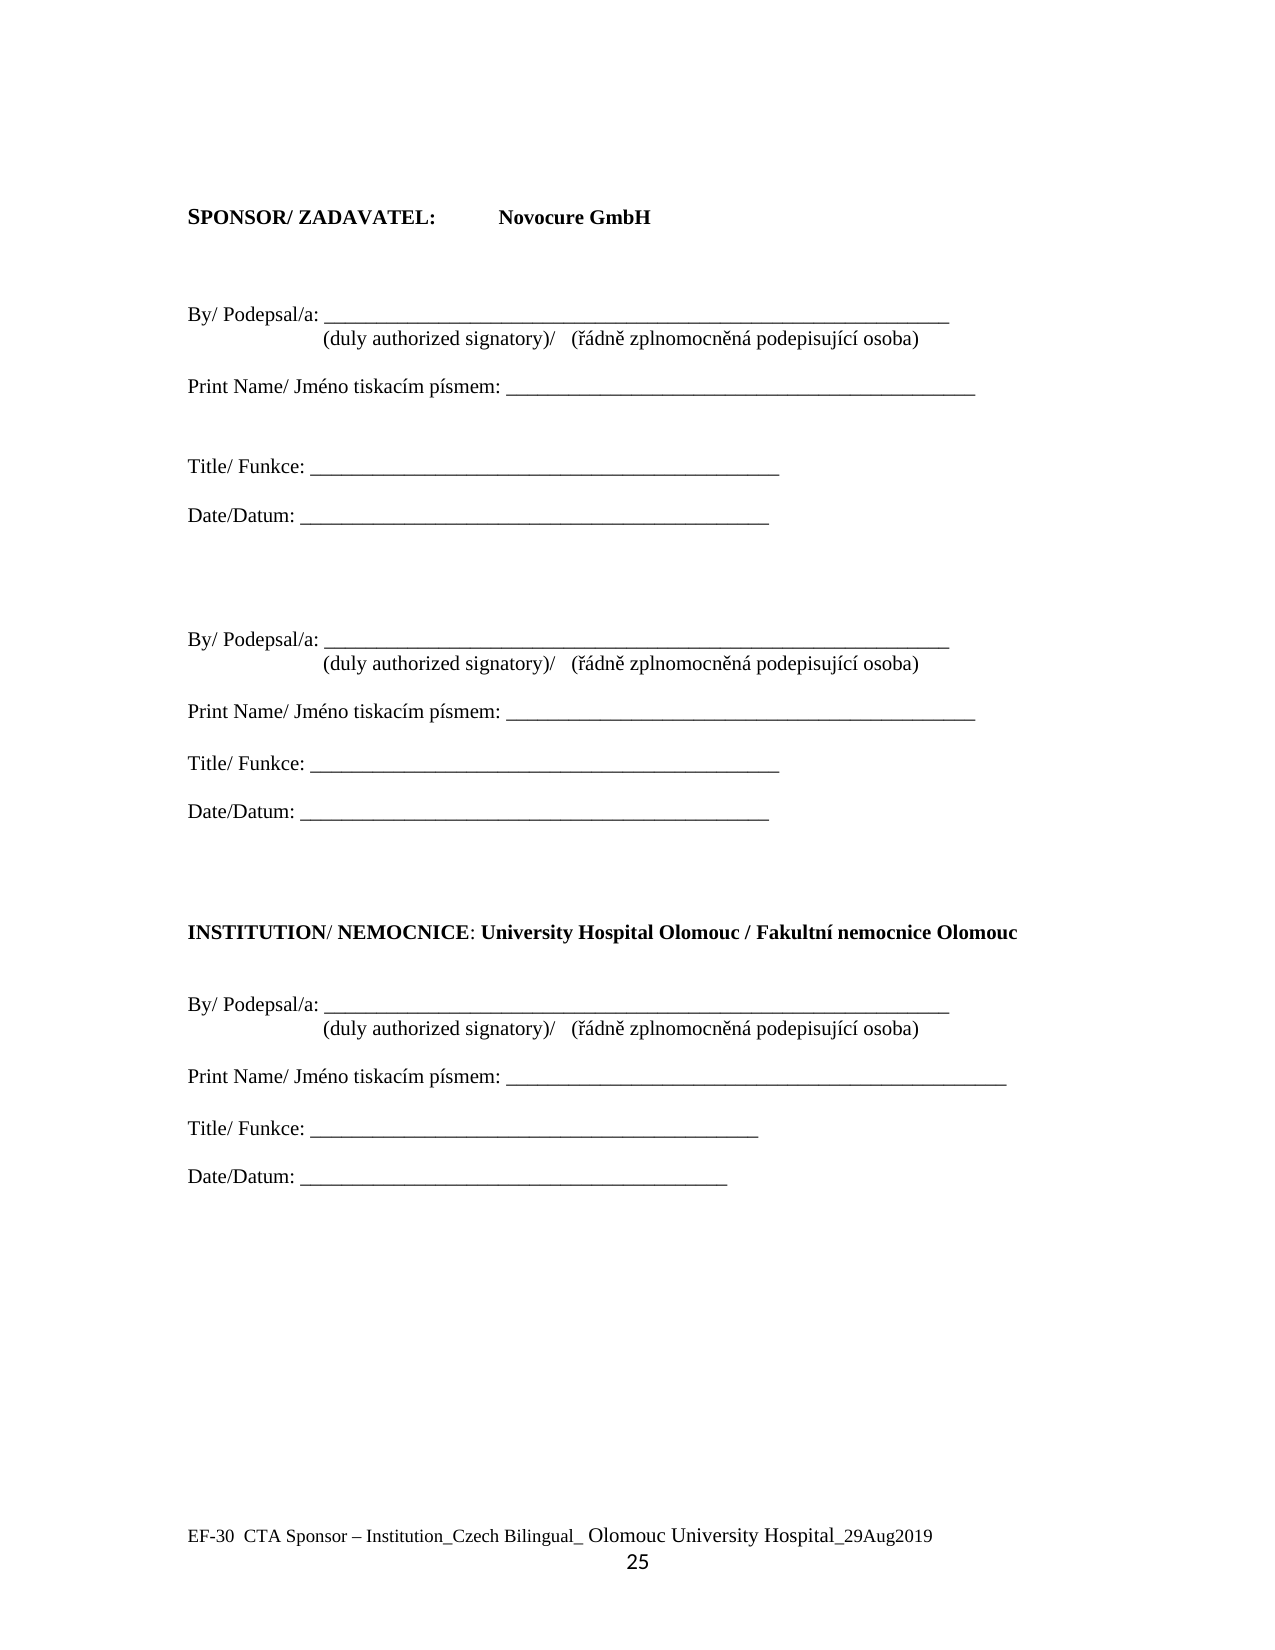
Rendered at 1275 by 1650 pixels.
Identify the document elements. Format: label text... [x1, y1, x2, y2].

text (duly authorized signatory)/ (řádně zplnomocněná podepisující osoba) [187, 651, 1096, 675]
text Title/ Funkce: _____________________________________________ [187, 454, 1096, 478]
text SPONSOR/ ZADAVATEL: Novocure GmbH [187, 203, 1087, 229]
text Date/Datum: _____________________________________________ [187, 503, 1096, 527]
text Date/Datum: _____________________________________________ [187, 799, 1096, 823]
text (duly authorized signatory)/ (řádně zplnomocněná podepisující osoba) [187, 1016, 1096, 1040]
text Date/Datum: _________________________________________ [187, 1164, 1096, 1188]
text Print Name/ Jméno tiskacím písmem: ________________________________________________ [187, 1064, 1096, 1088]
text Print Name/ Jméno tiskacím písmem: _____________________________________________ [187, 374, 1096, 398]
text By/ Podepsal/a: ____________________________________________________________ [187, 627, 1096, 651]
text Title/ Funkce: ___________________________________________ [187, 1116, 1096, 1140]
text Title/ Funkce: _____________________________________________ [187, 751, 1096, 775]
text (duly authorized signatory)/ (řádně zplnomocněná podepisující osoba) [187, 326, 1096, 350]
text Print Name/ Jméno tiskacím písmem: _____________________________________________ [187, 699, 1096, 723]
text INSTITUTION/ NEMOCNICE: University Hospital Olomouc / Fakultní nemocnice Olomouc [187, 919, 1096, 944]
text By/ Podepsal/a: ____________________________________________________________ [187, 302, 1096, 326]
text By/ Podepsal/a: ____________________________________________________________ [187, 992, 1096, 1016]
